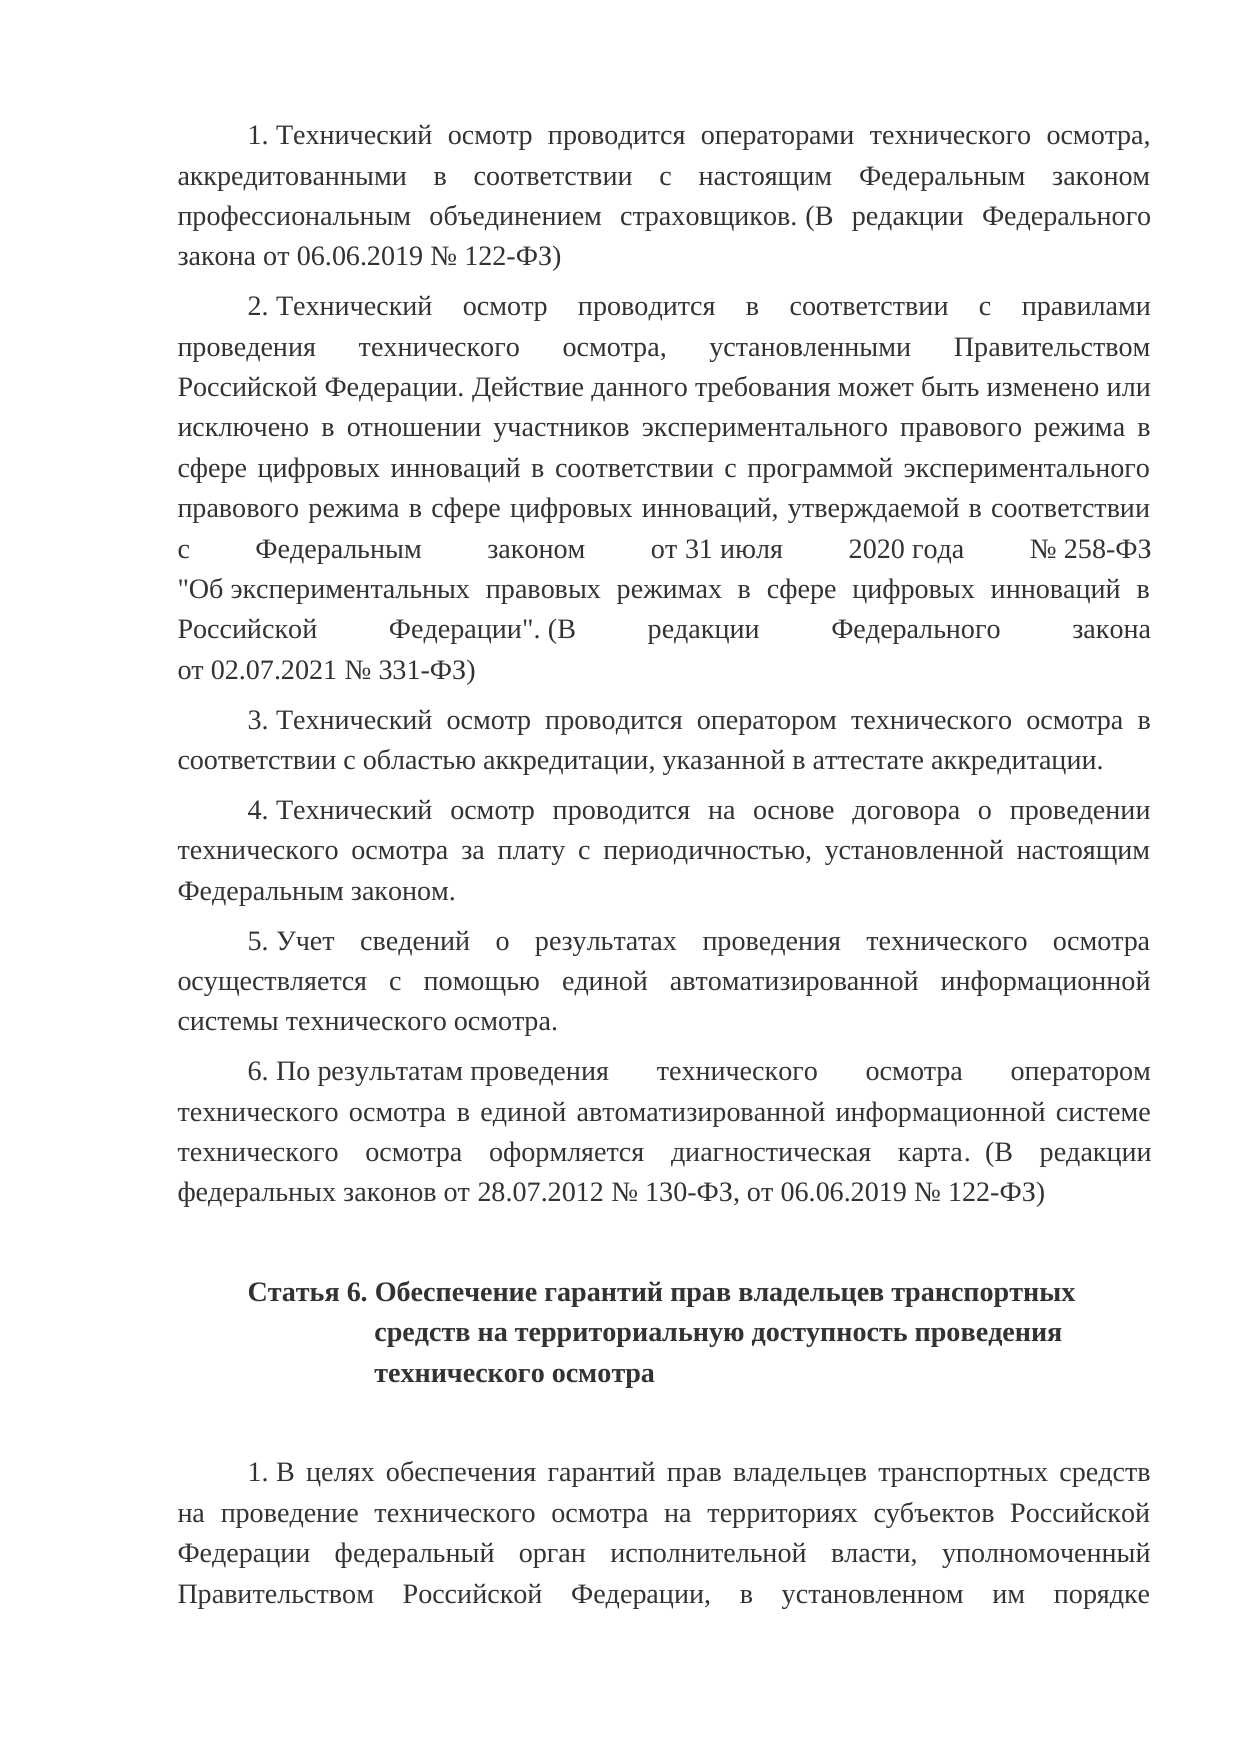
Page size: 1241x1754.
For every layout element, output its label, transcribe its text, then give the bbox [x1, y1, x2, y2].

text 5. Учет сведений о результатах проведения технического осмотра осуществляется с помощью единой автоматизированной информационной системы технического осмотра. [177, 923, 1152, 1037]
text 2. Технический осмотр проводится в соответствии с правилами проведения технического осмотра, установленными Правительством Российской Федерации. Действие данного требования может быть изменено или исключено в отношении участников экспериментального правового режима в сфере цифровых инноваций в соответствии с программой экспериментального правового режима в сфере цифровых инноваций, утверждаемой в соответствии с Федеральным законом от 31 июля 2020 года № 258-ФЗ "Об экспериментальных правовых режимах в сфере цифровых инноваций в Российской Федерации". (В редакции Федерального закона от 02.07.2021 № 331-ФЗ) [177, 289, 1152, 685]
text 6. По результатам проведения технического осмотра оператором технического осмотра в единой автоматизированной информационной системе технического осмотра оформляется диагностическая карта. (В редакции федеральных законов от 28.07.2012 № 130-ФЗ, от 06.06.2019 № 122-ФЗ) [177, 1054, 1152, 1208]
text 1. Технический осмотр проводится операторами технического осмотра, аккредитованными в соответствии с настоящим Федеральным законом профессиональным объединением страховщиков. (В редакции Федерального закона от 06.06.2019 № 122-ФЗ) [177, 118, 1152, 272]
text 4. Технический осмотр проводится на основе договора о проведении технического осмотра за плату с периодичностью, установленной настоящим Федеральным законом. [177, 793, 1152, 906]
text Статья 6. Обеспечение гарантий прав владельцев транспортных средств на территориальную доступность проведения технического осмотра [247, 1275, 1152, 1388]
text 3. Технический осмотр проводится оператором технического осмотра в соответствии с областью аккредитации, указанной в аттестате аккредитации. [177, 703, 1152, 776]
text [177, 1455, 1152, 1609]
